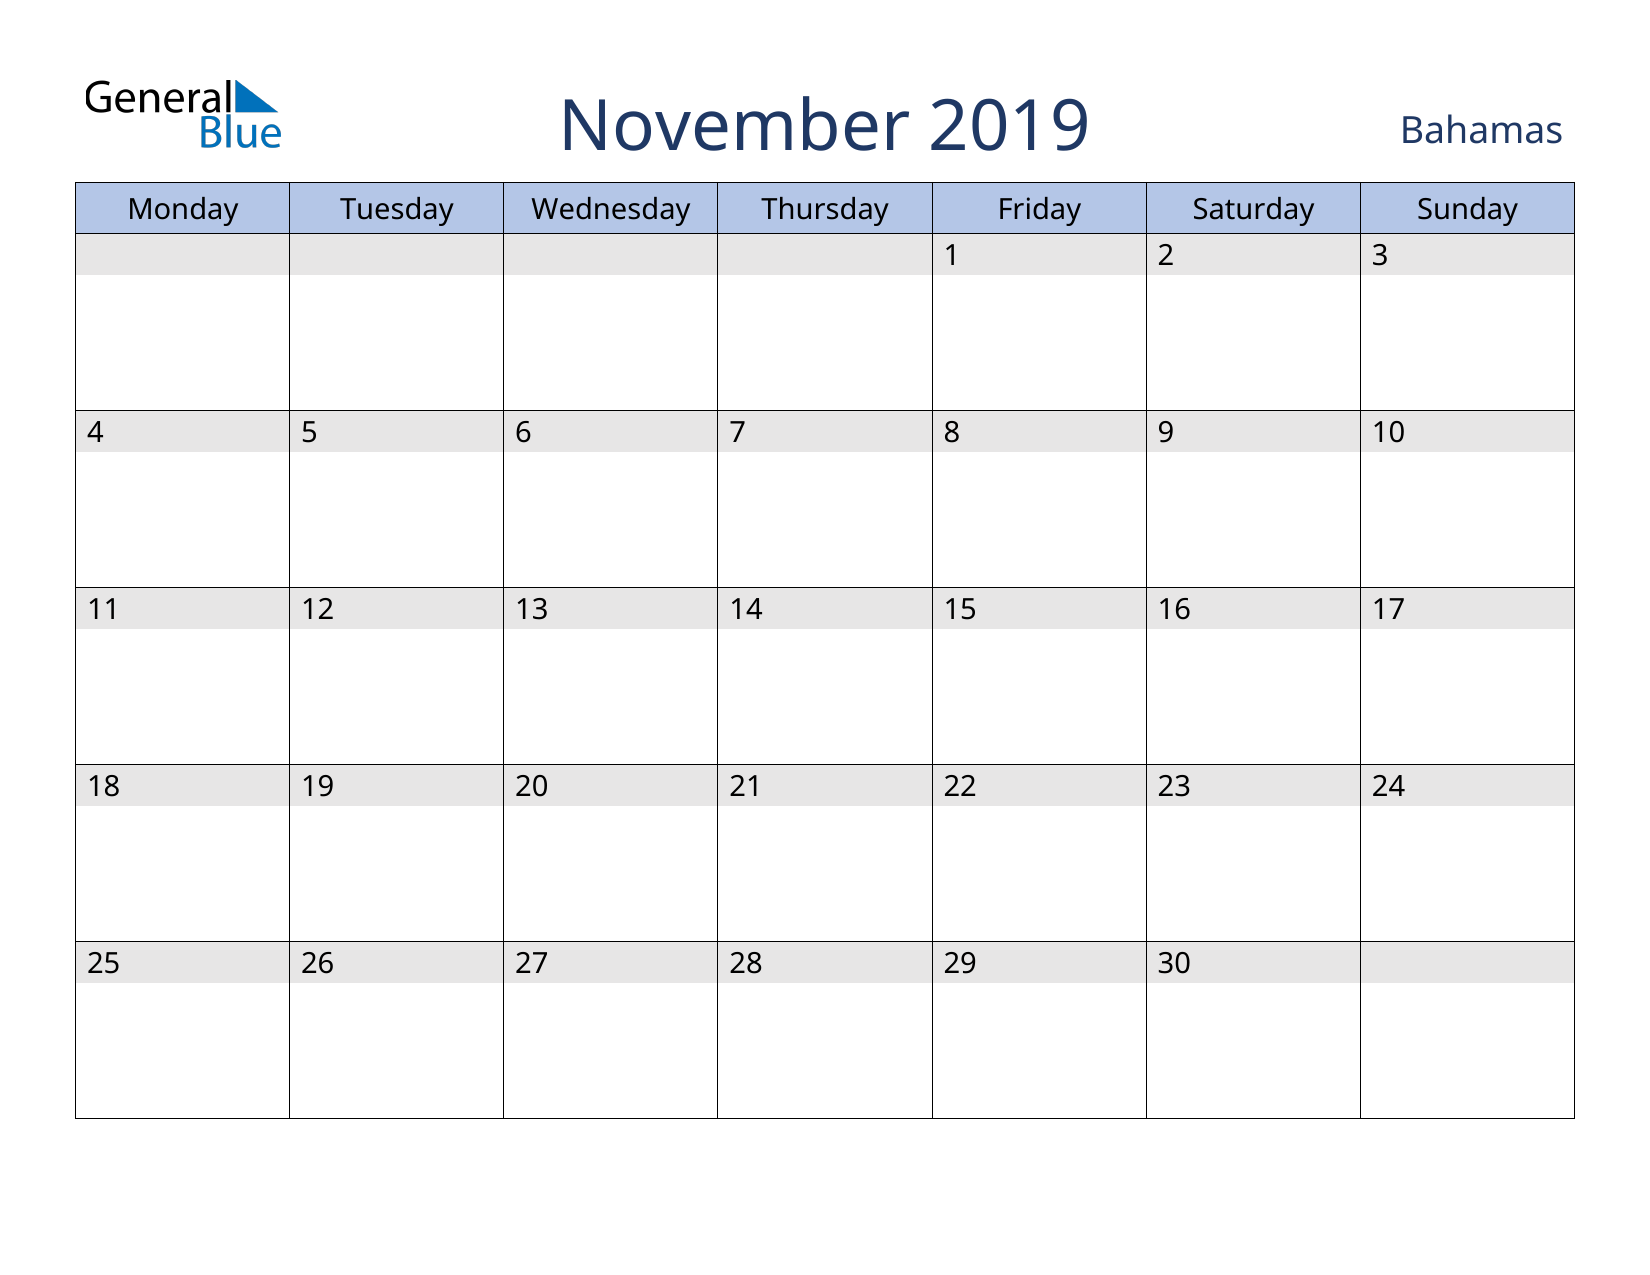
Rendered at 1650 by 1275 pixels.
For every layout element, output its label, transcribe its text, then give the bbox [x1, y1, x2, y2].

table_cell [76, 234, 289, 275]
table_cell 13 [504, 588, 717, 629]
table_cell 25 [76, 942, 289, 983]
table_cell 23 [1147, 765, 1360, 806]
table_cell [933, 629, 1146, 764]
table_cell [933, 983, 1146, 1118]
table_cell 14 [718, 588, 932, 629]
table_cell [504, 275, 717, 410]
table_cell Monday [76, 183, 289, 233]
table_cell 8 [933, 411, 1146, 452]
table_cell 17 [1361, 588, 1574, 629]
table_cell [1147, 629, 1360, 764]
table_cell [290, 983, 503, 1118]
table_cell 18 [76, 765, 289, 806]
table_cell [290, 452, 503, 587]
table_cell [76, 983, 289, 1118]
table_cell Sunday [1361, 183, 1574, 233]
table_cell 2 [1147, 234, 1360, 275]
table_cell 1 [933, 234, 1146, 275]
table_cell 28 [718, 942, 932, 983]
table_cell [1147, 806, 1360, 941]
table_cell [1147, 452, 1360, 587]
table_cell [718, 275, 932, 410]
table_cell 20 [504, 765, 717, 806]
table_cell 4 [76, 411, 289, 452]
table_header [76, 75, 503, 182]
table_cell 16 [1147, 588, 1360, 629]
table_cell 24 [1361, 765, 1574, 806]
table_cell [76, 452, 289, 587]
table_cell [933, 275, 1146, 410]
picture [86, 80, 281, 148]
table_cell [1361, 629, 1574, 764]
table_cell [76, 629, 289, 764]
table_cell [1147, 275, 1360, 410]
table_cell Saturday [1147, 183, 1360, 233]
table_cell 11 [76, 588, 289, 629]
table_cell [1361, 942, 1574, 983]
table_cell 22 [933, 765, 1146, 806]
table_cell [504, 234, 717, 275]
table_cell [290, 234, 503, 275]
table_cell 27 [504, 942, 717, 983]
table_cell 6 [504, 411, 717, 452]
table_cell [1361, 452, 1574, 587]
table_cell 3 [1361, 234, 1574, 275]
table_cell Wednesday [504, 183, 717, 233]
table_cell 15 [933, 588, 1146, 629]
table_cell 21 [718, 765, 932, 806]
table_cell 30 [1147, 942, 1360, 983]
table_cell 12 [290, 588, 503, 629]
table_cell [718, 983, 932, 1118]
table_cell Tuesday [290, 183, 503, 233]
table_cell [1361, 983, 1574, 1118]
table_cell [718, 452, 932, 587]
table_cell [76, 275, 289, 410]
table_cell 9 [1147, 411, 1360, 452]
table_cell [504, 983, 717, 1118]
table_cell [1361, 275, 1574, 410]
table_cell [1361, 806, 1574, 941]
table_cell [718, 234, 932, 275]
table_cell 29 [933, 942, 1146, 983]
table_cell [504, 452, 717, 587]
table_cell [290, 806, 503, 941]
table_cell 7 [718, 411, 932, 452]
table_cell [504, 629, 717, 764]
table_cell 5 [290, 411, 503, 452]
table_cell [933, 806, 1146, 941]
table_cell 10 [1361, 411, 1574, 452]
table_cell Friday [933, 183, 1146, 233]
table_cell [718, 806, 932, 941]
table_cell Thursday [718, 183, 932, 233]
table_cell [1147, 983, 1360, 1118]
table_cell [718, 629, 932, 764]
table_cell [290, 629, 503, 764]
table_header November 2019 [504, 75, 1146, 182]
table_cell [76, 806, 289, 941]
table_cell 26 [290, 942, 503, 983]
table_cell [933, 452, 1146, 587]
table_cell [290, 275, 503, 410]
table_cell [504, 806, 717, 941]
table_cell 19 [290, 765, 503, 806]
table_header Bahamas [1146, 75, 1574, 182]
